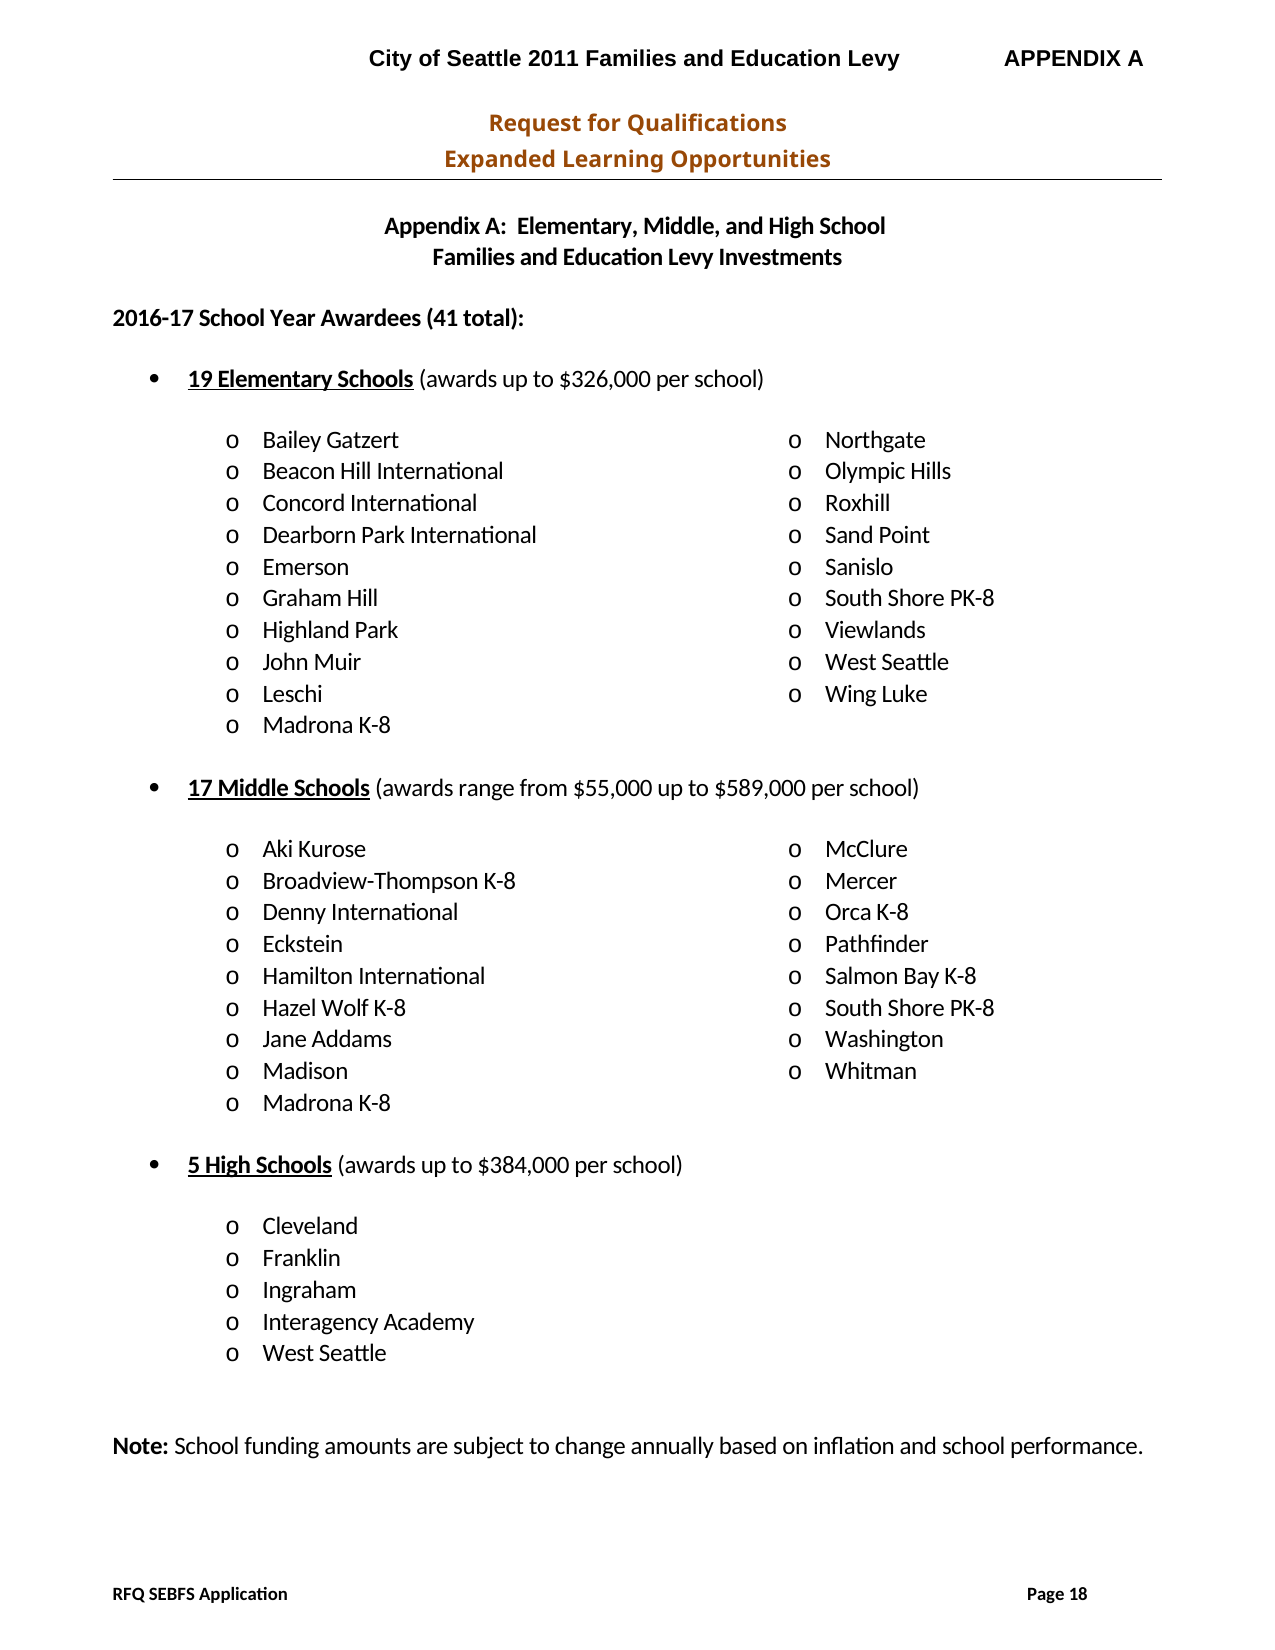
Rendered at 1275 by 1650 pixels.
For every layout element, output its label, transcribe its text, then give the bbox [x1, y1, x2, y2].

list Concord International [225, 487, 600, 519]
list Washington [787, 1024, 1162, 1055]
list Olympic Hills [787, 456, 1162, 487]
text Appendix A: Elementary, Middle, and High School Families and Education Levy Investments [112, 210, 1162, 271]
list Interagency Academy [225, 1306, 1162, 1338]
list Aki Kurose [225, 833, 600, 865]
list Orca K-8 [787, 897, 1162, 928]
list John Muir [225, 646, 600, 678]
list Highland Park [225, 614, 600, 646]
text 2016-17 School Year Awardees (41 total): [112, 302, 1162, 332]
list 19 Elementary Schools (awards up to $326,000 per school) [150, 363, 1162, 393]
list Ingraham [225, 1274, 1162, 1306]
list Hazel Wolf K-8 [225, 992, 600, 1024]
list South Shore PK-8 [787, 583, 1162, 614]
list Cleveland [225, 1211, 1162, 1242]
list Roxhill [787, 487, 1162, 519]
list Beacon Hill International [225, 456, 600, 487]
list 5 High Schools (awards up to $384,000 per school) [150, 1149, 1162, 1180]
list Hamilton International [225, 960, 600, 992]
list Dearborn Park International [225, 519, 600, 551]
list 17 Middle Schools (awards range from $55,000 up to $589,000 per school) [150, 772, 1162, 802]
list McClure [787, 833, 1162, 865]
list Northgate [787, 424, 1162, 456]
list Sanislo [787, 551, 1162, 583]
list South Shore PK-8 [787, 992, 1162, 1024]
list West Seattle [225, 1338, 1162, 1369]
list Salmon Bay K-8 [787, 960, 1162, 992]
list Franklin [225, 1242, 1162, 1274]
list Mercer [787, 865, 1162, 897]
list Eckstein [225, 928, 600, 960]
list Denny International [225, 897, 600, 928]
list West Seattle [787, 646, 1162, 678]
list Whitman [787, 1055, 1162, 1087]
list Pathfinder [787, 928, 1162, 960]
list Wing Luke [787, 678, 1162, 710]
text Note: School funding amounts are subject to change annually based on inflation and school performance. [112, 1430, 1162, 1461]
list Madison [225, 1055, 600, 1087]
list Bailey Gatzert [225, 424, 600, 456]
list Jane Addams [225, 1024, 600, 1055]
list Broadview-Thompson K-8 [225, 865, 600, 897]
list Madrona K-8 [225, 710, 600, 741]
list Emerson [225, 551, 600, 583]
list Leschi [225, 678, 600, 710]
list Viewlands [787, 614, 1162, 646]
list Graham Hill [225, 583, 600, 614]
list Sand Point [787, 519, 1162, 551]
list Madrona K-8 [225, 1087, 600, 1119]
